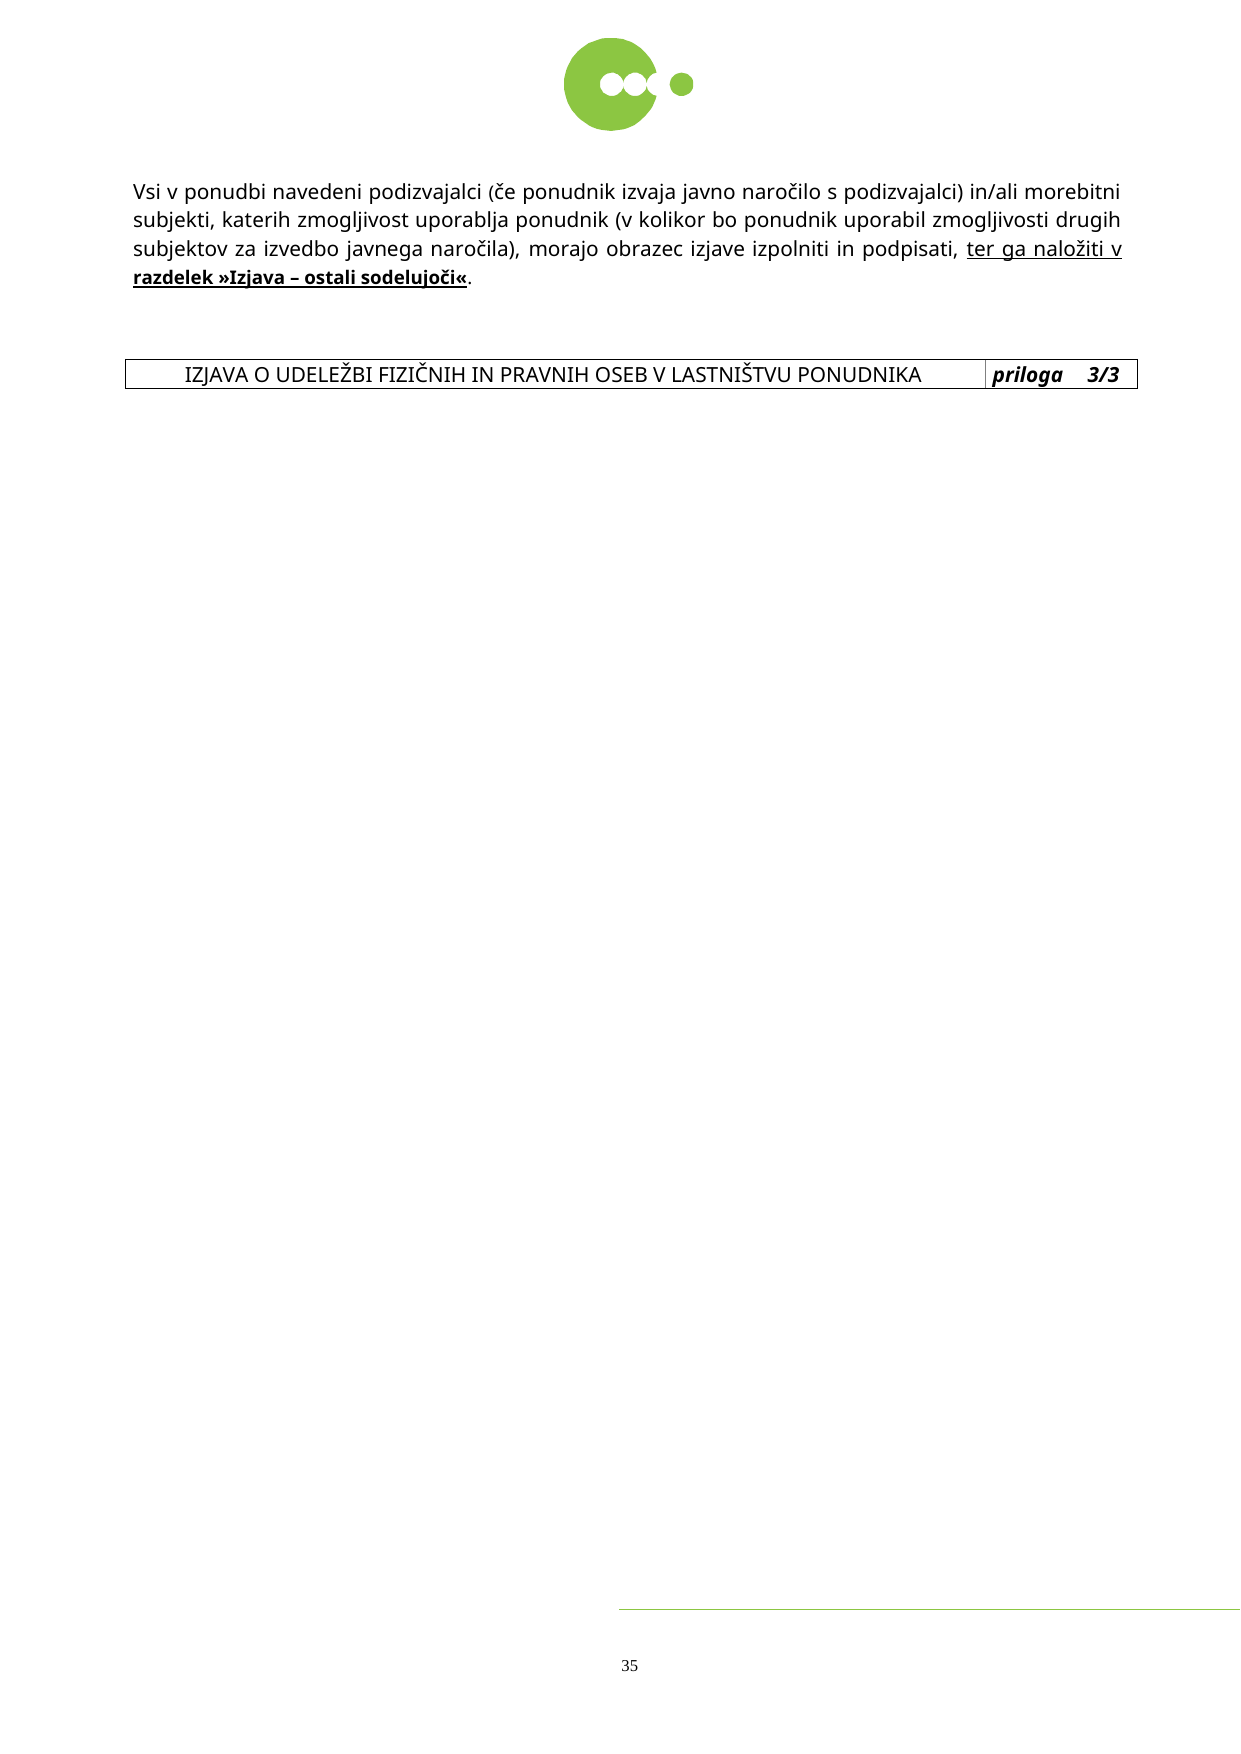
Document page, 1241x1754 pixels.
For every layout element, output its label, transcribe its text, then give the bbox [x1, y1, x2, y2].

table_header priloga [986, 360, 1080, 388]
table_header [126, 360, 177, 388]
table_header 3/3 [1080, 360, 1137, 388]
table_header IZJAVA O UDELEŽBI FIZIČNIH IN PRAVNIH OSEB V LASTNIŠTVU PONUDNIKA [177, 360, 985, 388]
text Vsi v ponudbi navedeni podizvajalci (če ponudnik izvaja javno naročilo s podizvajalci) in/ali morebitni subjekti, katerih zmogljivost uporablja ponudnik (v kolikor bo ponudnik uporabil zmogljivosti drugih subjektov za izvedbo javnega naročila), morajo obrazec izjave izpolniti in podpisati, ter ga naložiti v razdelek »Izjava – ostali sodelujoči«. [133, 177, 1122, 291]
